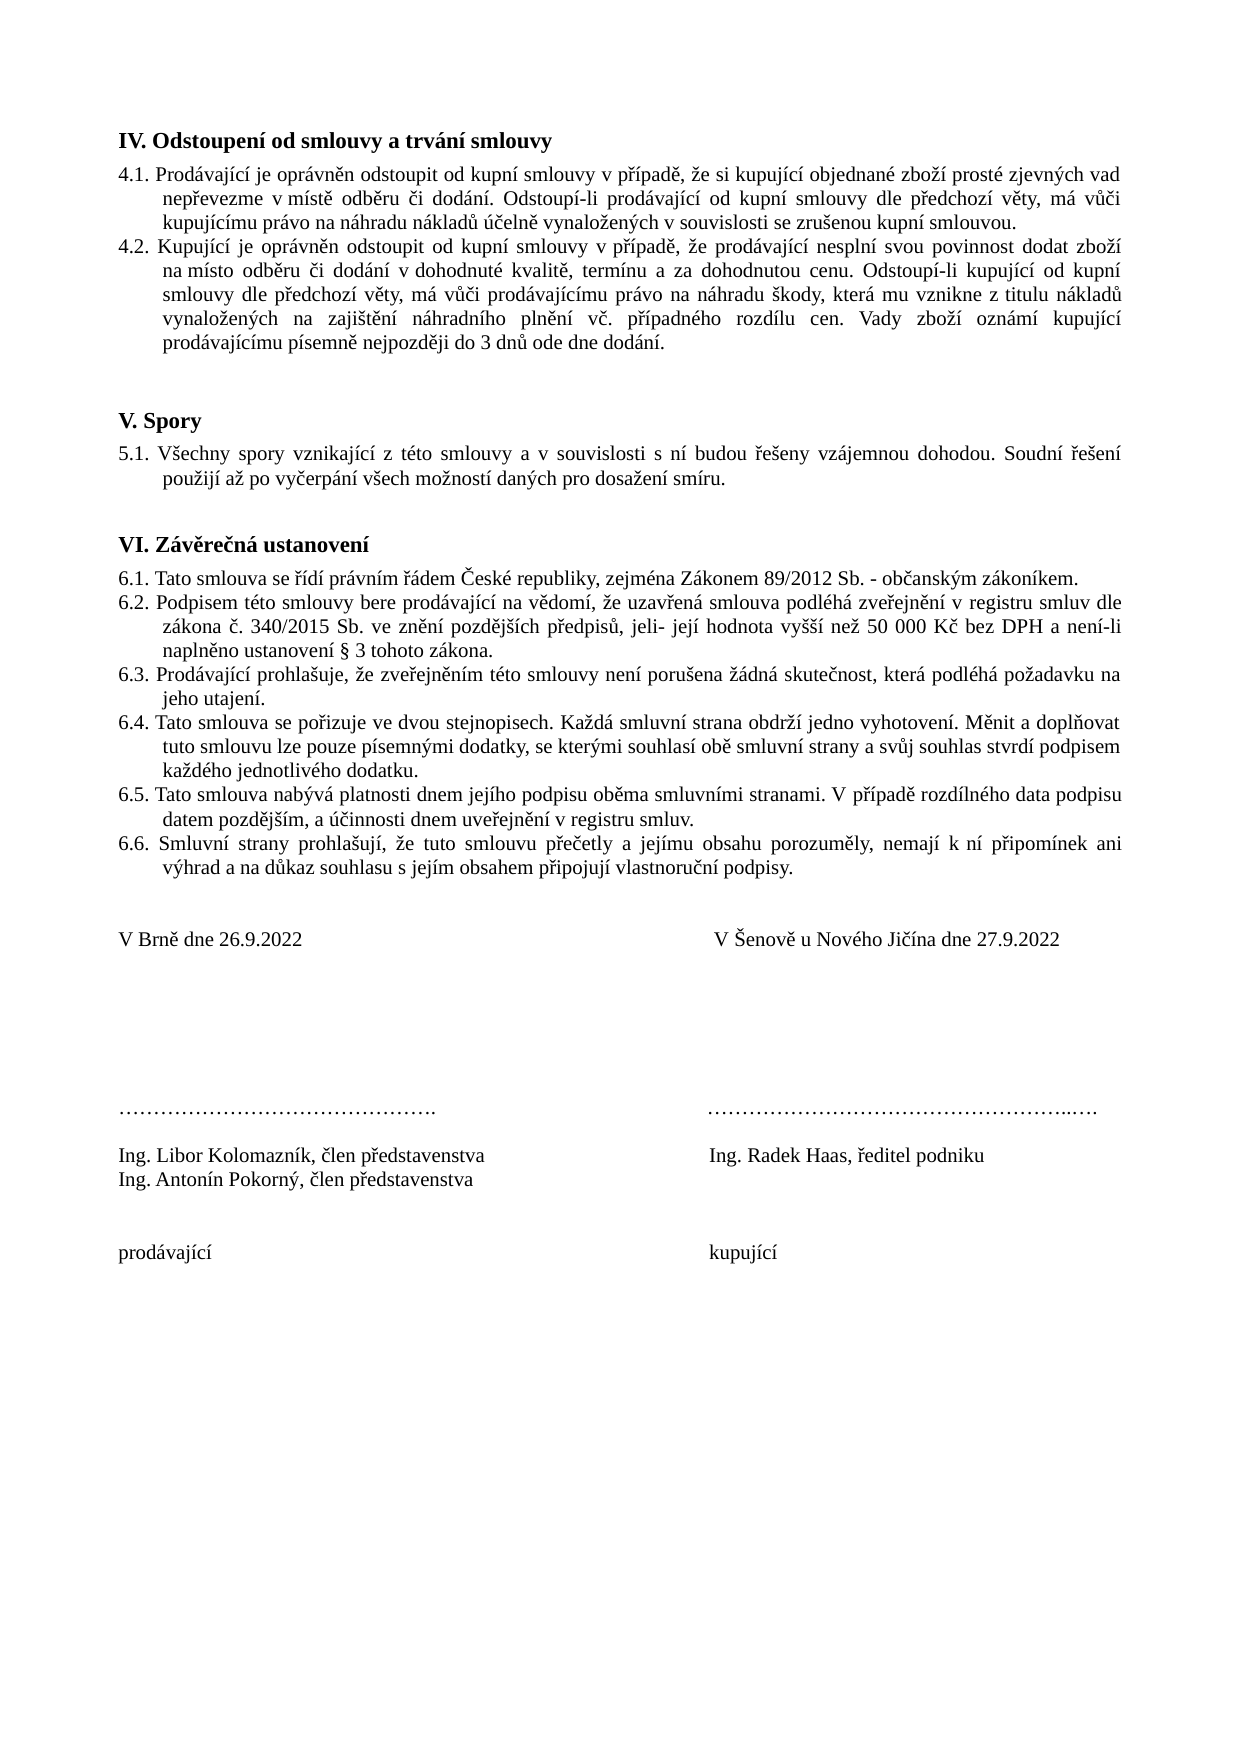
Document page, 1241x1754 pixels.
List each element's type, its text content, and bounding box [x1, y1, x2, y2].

text 4.2. Kupující je oprávněn odstoupit od kupní smlouvy v případě, že prodávající nesplní svou povinnost dodat zboží na místo odběru či dodání v dohodnuté kvalitě, termínu a za dohodnutou cenu. Odstoupí-li kupující od kupní smlouvy dle předchozí věty, má vůči prodávajícímu právo na náhradu škody, která mu vznikne z titulu nákladů vynaložených na zajištění náhradního plnění vč. případného rozdílu cen. Vady zboží oznámí kupující prodávajícímu písemně nejpozději do 3 dnů ode dne dodání. [118, 234, 1122, 354]
text V Brně dne 26.9.2022 V Šenově u Nového Jičína dne 27.9.2022 [118, 927, 1122, 951]
text 6.2. Podpisem této smlouvy bere prodávající na vědomí, že uzavřená smlouva podléhá zveřejnění v registru smluv dle zákona č. 340/2015 Sb. ve znění pozdějších předpisů, jeli- její hodnota vyšší než 50 000 Kč bez DPH a není-li naplněno ustanovení § 3 tohoto zákona. [118, 590, 1122, 662]
text V. Spory [118, 407, 1122, 433]
text IV. Odstoupení od smlouvy a trvání smlouvy [118, 127, 1122, 153]
text Ing. Libor Kolomazník, člen představenstva Ing. Radek Haas, ředitel podniku [118, 1143, 316, 1167]
text 6.4. Tato smlouva se pořizuje ve dvou stejnopisech. Každá smluvní strana obdrží jedno vyhotovení. Měnit a doplňovat tuto smlouvu lze pouze písemnými dodatky, se kterými souhlasí obě smluvní strany a svůj souhlas stvrdí podpisem každého jednotlivého dodatku. [118, 710, 1122, 782]
text VI. Závěrečná ustanovení [118, 531, 1122, 557]
text Ing. Antonín Pokorný, člen představenstva [118, 1167, 1122, 1191]
text 5.1. Všechny spory vznikající z této smlouvy a v souvislosti s ní budou řešeny vzájemnou dohodou. Soudní řešení použijí až po vyčerpání všech možností daných pro dosažení smíru. [118, 441, 1122, 489]
text 6.3. Prodávající prohlašuje, že zveřejněním této smlouvy není porušena žádná skutečnost, která podléhá požadavku na jeho utajení. [118, 662, 1122, 710]
text Ing. Libor Kolomazník, člen představenstva Ing. Radek Haas, ředitel podniku [321, 1143, 1122, 1167]
text 4.1. Prodávající je oprávněn odstoupit od kupní smlouvy v případě, že si kupující objednané zboží prosté zjevných vad nepřevezme v místě odběru či dodání. Odstoupí-li prodávající od kupní smlouvy dle předchozí věty, má vůči kupujícímu právo na náhradu nákladů účelně vynaložených v souvislosti se zrušenou kupní smlouvou. [118, 161, 1122, 234]
text 6.5. Tato smlouva nabývá platnosti dnem jejího podpisu oběma smluvními stranami. V případě rozdílného data podpisu datem pozdějším, a účinnosti dnem uveřejnění v registru smluv. [118, 782, 1122, 831]
text ………………………………………. ……………………………………………..…. [118, 1095, 1122, 1119]
text 6.1. Tato smlouva se řídí právním řádem České republiky, zejména Zákonem 89/2012 Sb. - občanským zákoníkem. [118, 566, 1122, 590]
text 6.6. Smluvní strany prohlašují, že tuto smlouvu přečetly a jejímu obsahu porozuměly, nemají k ní připomínek ani výhrad a na důkaz souhlasu s jejím obsahem připojují vlastnoruční podpisy. [118, 831, 1122, 879]
text prodávající kupující [118, 1239, 1122, 1264]
